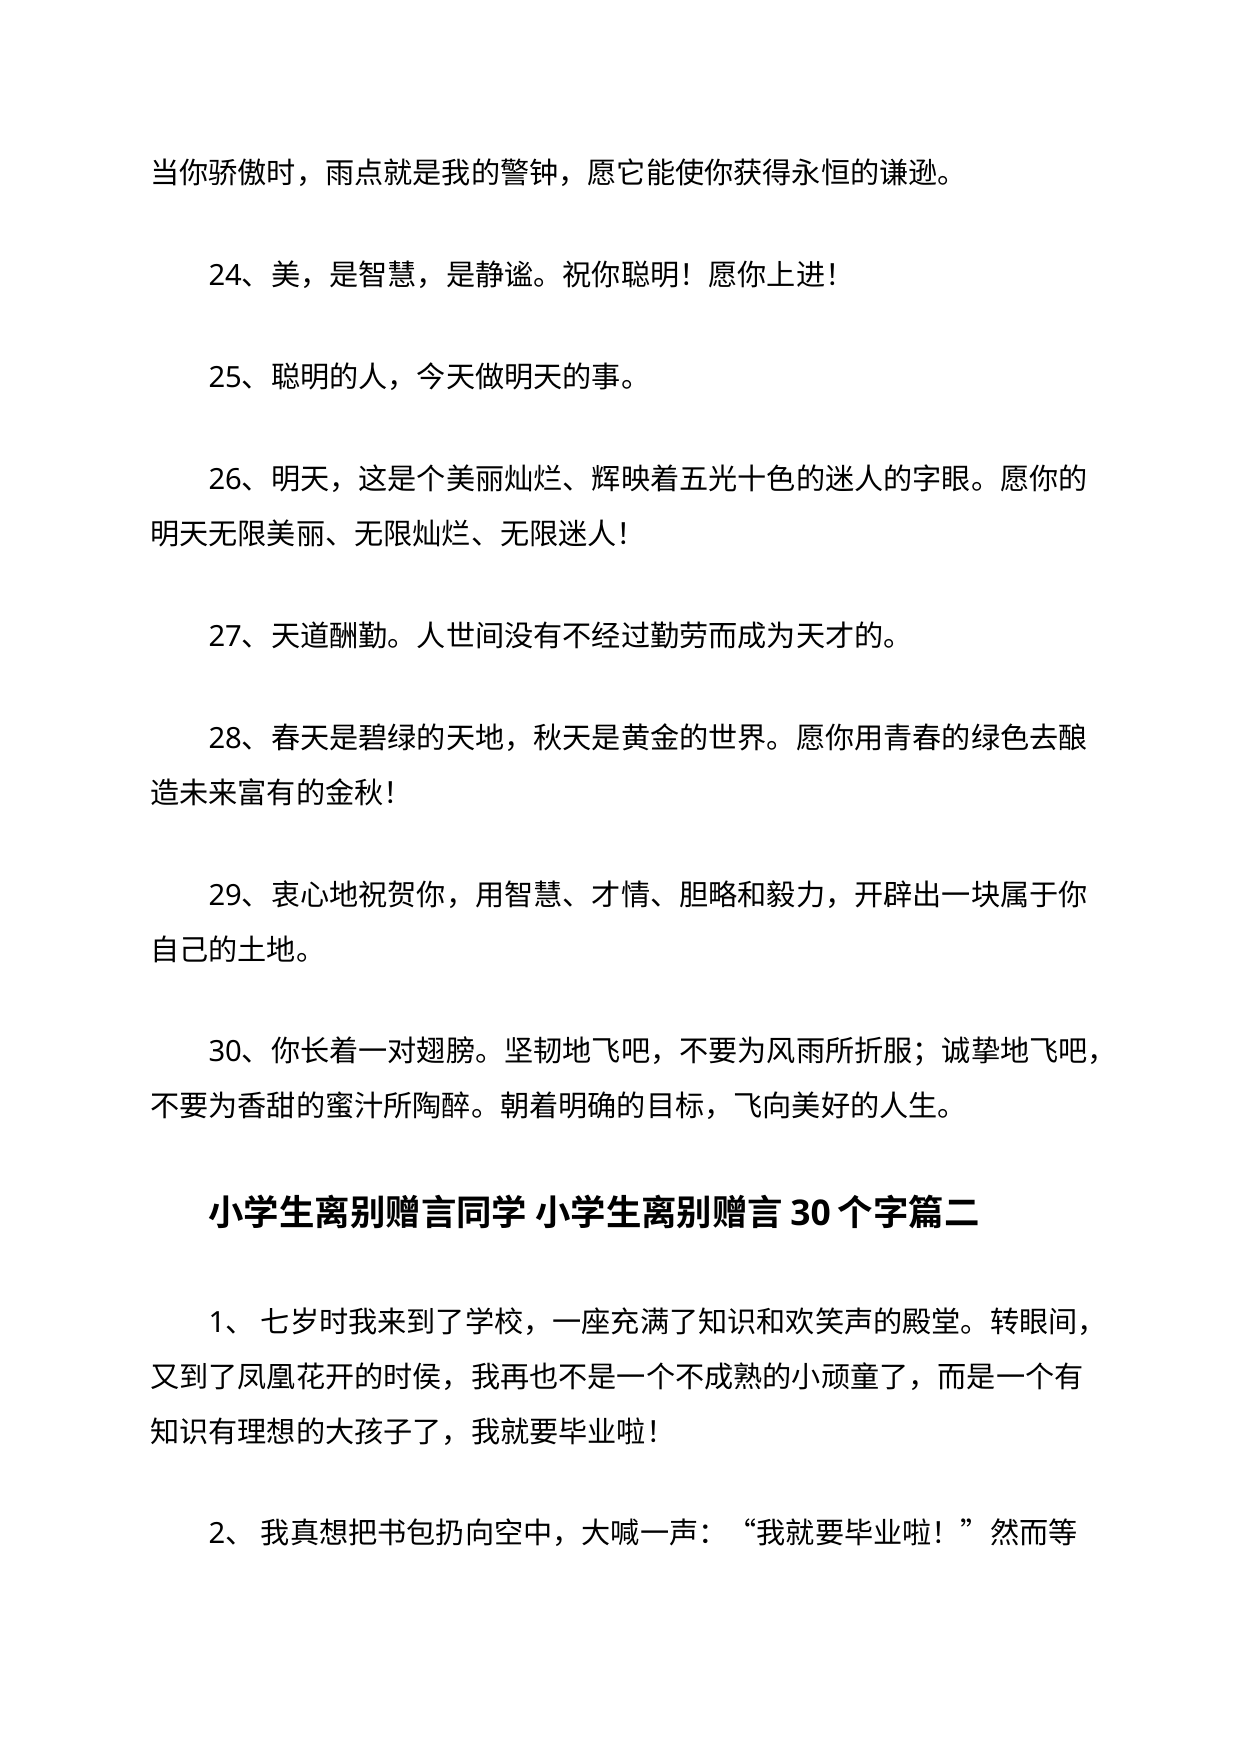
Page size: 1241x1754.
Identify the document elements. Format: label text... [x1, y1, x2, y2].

text 24、美，是智慧，是静谧。祝你聪明！愿你上进！ [150, 252, 1090, 294]
text 小学生离别赠言同学 小学生离别赠言30个字篇二 [150, 1185, 1090, 1236]
text 25、聪明的人，今天做明天的事。 [150, 354, 1090, 396]
text 1、 七岁时我来到了学校，一座充满了知识和欢笑声的殿堂。转眼间，又到了凤凰花开的时侯，我再也不是一个不成熟的小顽童了，而是一个有知识有理想的大孩子了，我就要毕业啦！ [150, 1298, 1090, 1451]
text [150, 150, 1090, 192]
text 30、你长着一对翅膀。坚韧地飞吧，不要为风雨所折服；诚挚地飞吧，不要为香甜的蜜汁所陶醉。朝着明确的目标，飞向美好的人生。 [150, 1028, 1090, 1125]
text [150, 1510, 1090, 1552]
text 27、天道酬勤。人世间没有不经过勤劳而成为天才的。 [150, 612, 1090, 655]
text 29、衷心地祝贺你，用智慧、才情、胆略和毅力，开辟出一块属于你自己的土地。 [150, 871, 1090, 968]
text 26、明天，这是个美丽灿烂、辉映着五光十色的迷人的字眼。愿你的明天无限美丽、无限灿烂、无限迷人！ [150, 456, 1090, 553]
text 28、春天是碧绿的天地，秋天是黄金的世界。愿你用青春的绿色去酿造未来富有的金秋！ [150, 714, 1090, 812]
